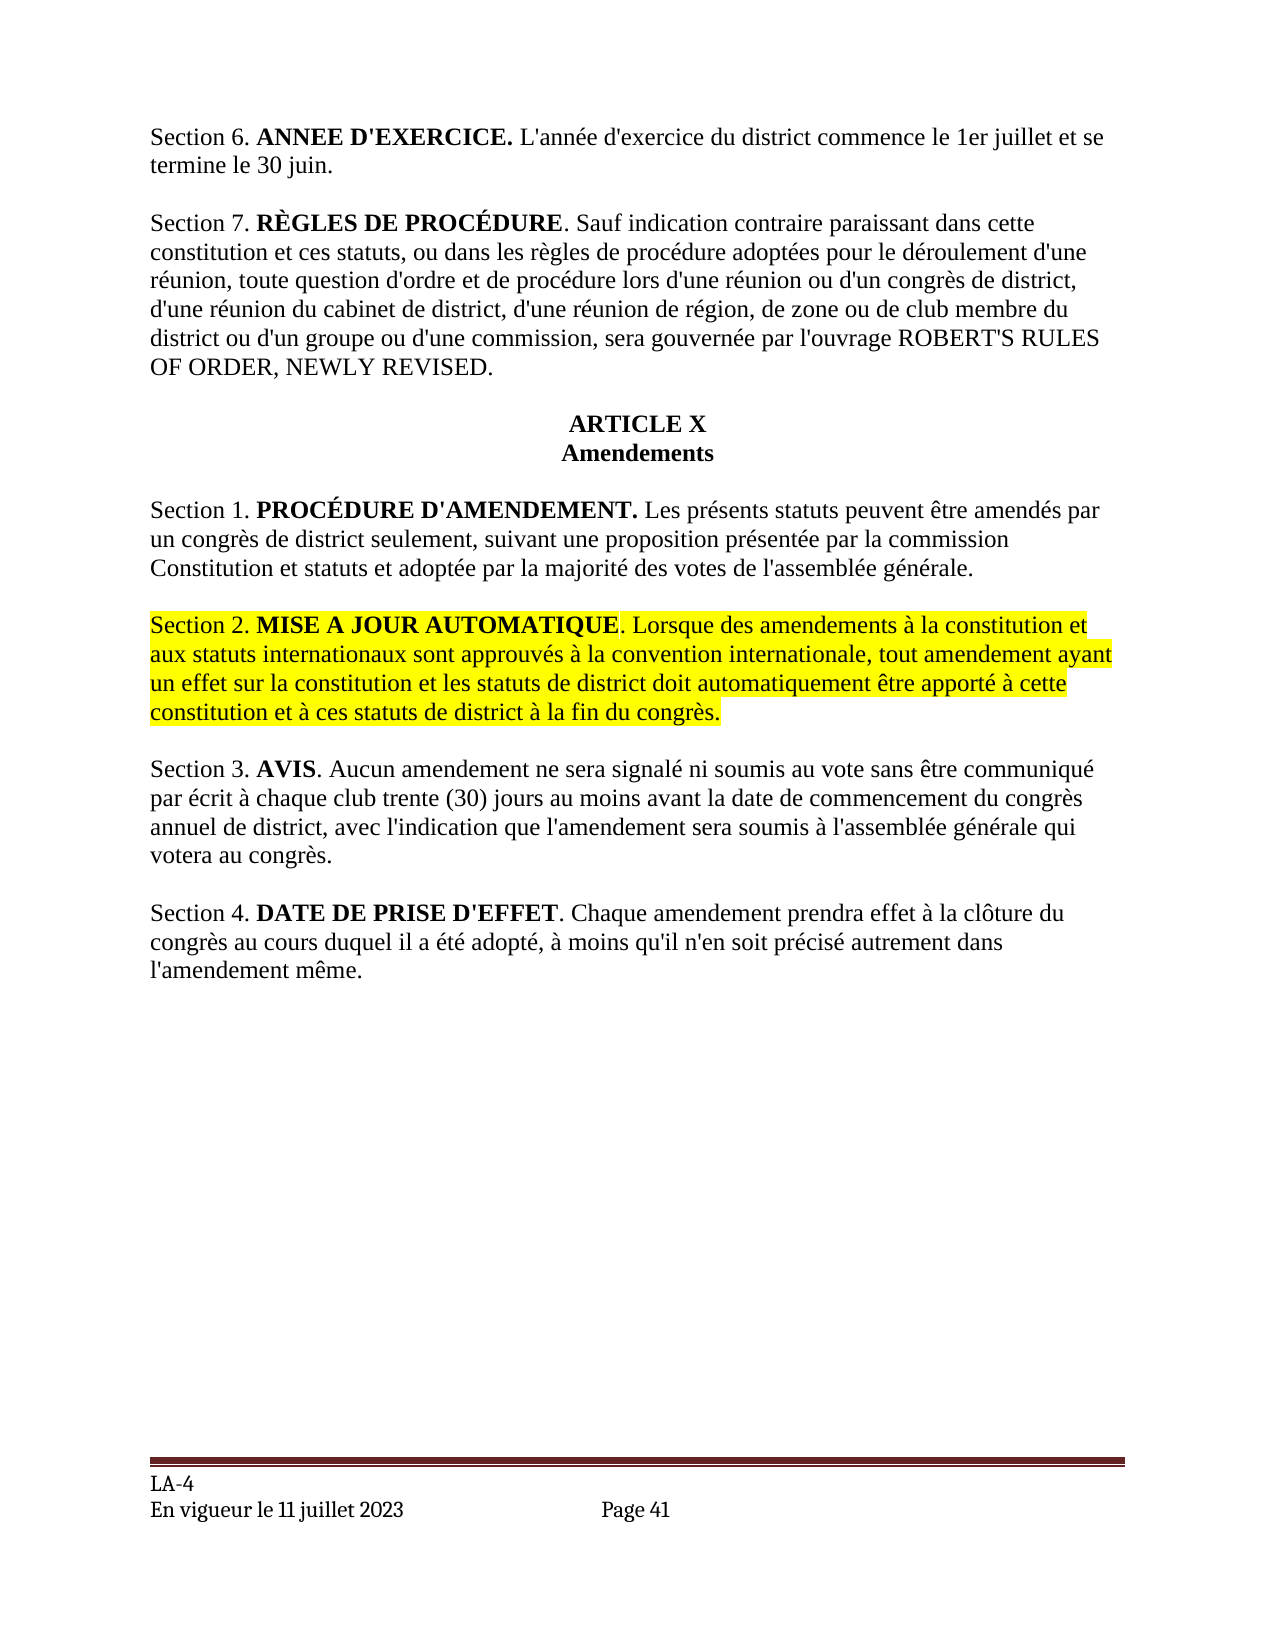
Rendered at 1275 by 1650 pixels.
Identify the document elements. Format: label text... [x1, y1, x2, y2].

text Section 7. RÈGLES DE PROCÉDURE. Sauf indication contraire paraissant dans cette constitution et ces statuts, ou dans les règles de procédure adoptées pour le déroulement d'une réunion, toute question d'ordre et de procédure lors d'une réunion ou d'un congrès de district, d'une réunion du cabinet de district, d'une réunion de région, de zone ou de club membre du district ou d'un groupe ou d'une commission, sera gouvernée par l'ouvrage ROBERT'S RULES OF ORDER, NEWLY REVISED. [150, 208, 1125, 381]
text Section 4. DATE DE PRISE D'EFFET. Chaque amendement prendra effet à la clôture du congrès au cours duquel il a été adopté, à moins qu'il n'en soit précisé autrement dans l'amendement même. [150, 898, 1125, 984]
text Section 1. PROCÉDURE D'AMENDEMENT. Les présents statuts peuvent être amendés par un congrès de district seulement, suivant une proposition présentée par la commission Constitution et statuts et adoptée par la majorité des votes de l'assemblée générale. [150, 496, 1125, 582]
text Amendements [150, 438, 1125, 467]
text Section 3. AVIS. Aucun amendement ne sera signalé ni soumis au vote sans être communiqué par écrit à chaque club trente (30) jours au moins avant la date de commencement du congrès annuel de district, avec l'indication que l'amendement sera soumis à l'assemblée générale qui votera au congrès. [150, 754, 1125, 869]
text Section 6. ANNEE D'EXERCICE. L'année d'exercice du district commence le 1er juillet et se termine le 30 juin. [150, 122, 1125, 179]
text Section 2. MISE A JOUR AUTOMATIQUE. Lorsque des amendements à la constitution et aux statuts internationaux sont approuvés à la convention internationale, tout amendement ayant un effet sur la constitution et les statuts de district doit automatiquement être apporté à cette constitution et à ces statuts de district à la fin du congrès. [721, 611, 1125, 726]
text ARTICLE X [150, 409, 1125, 438]
